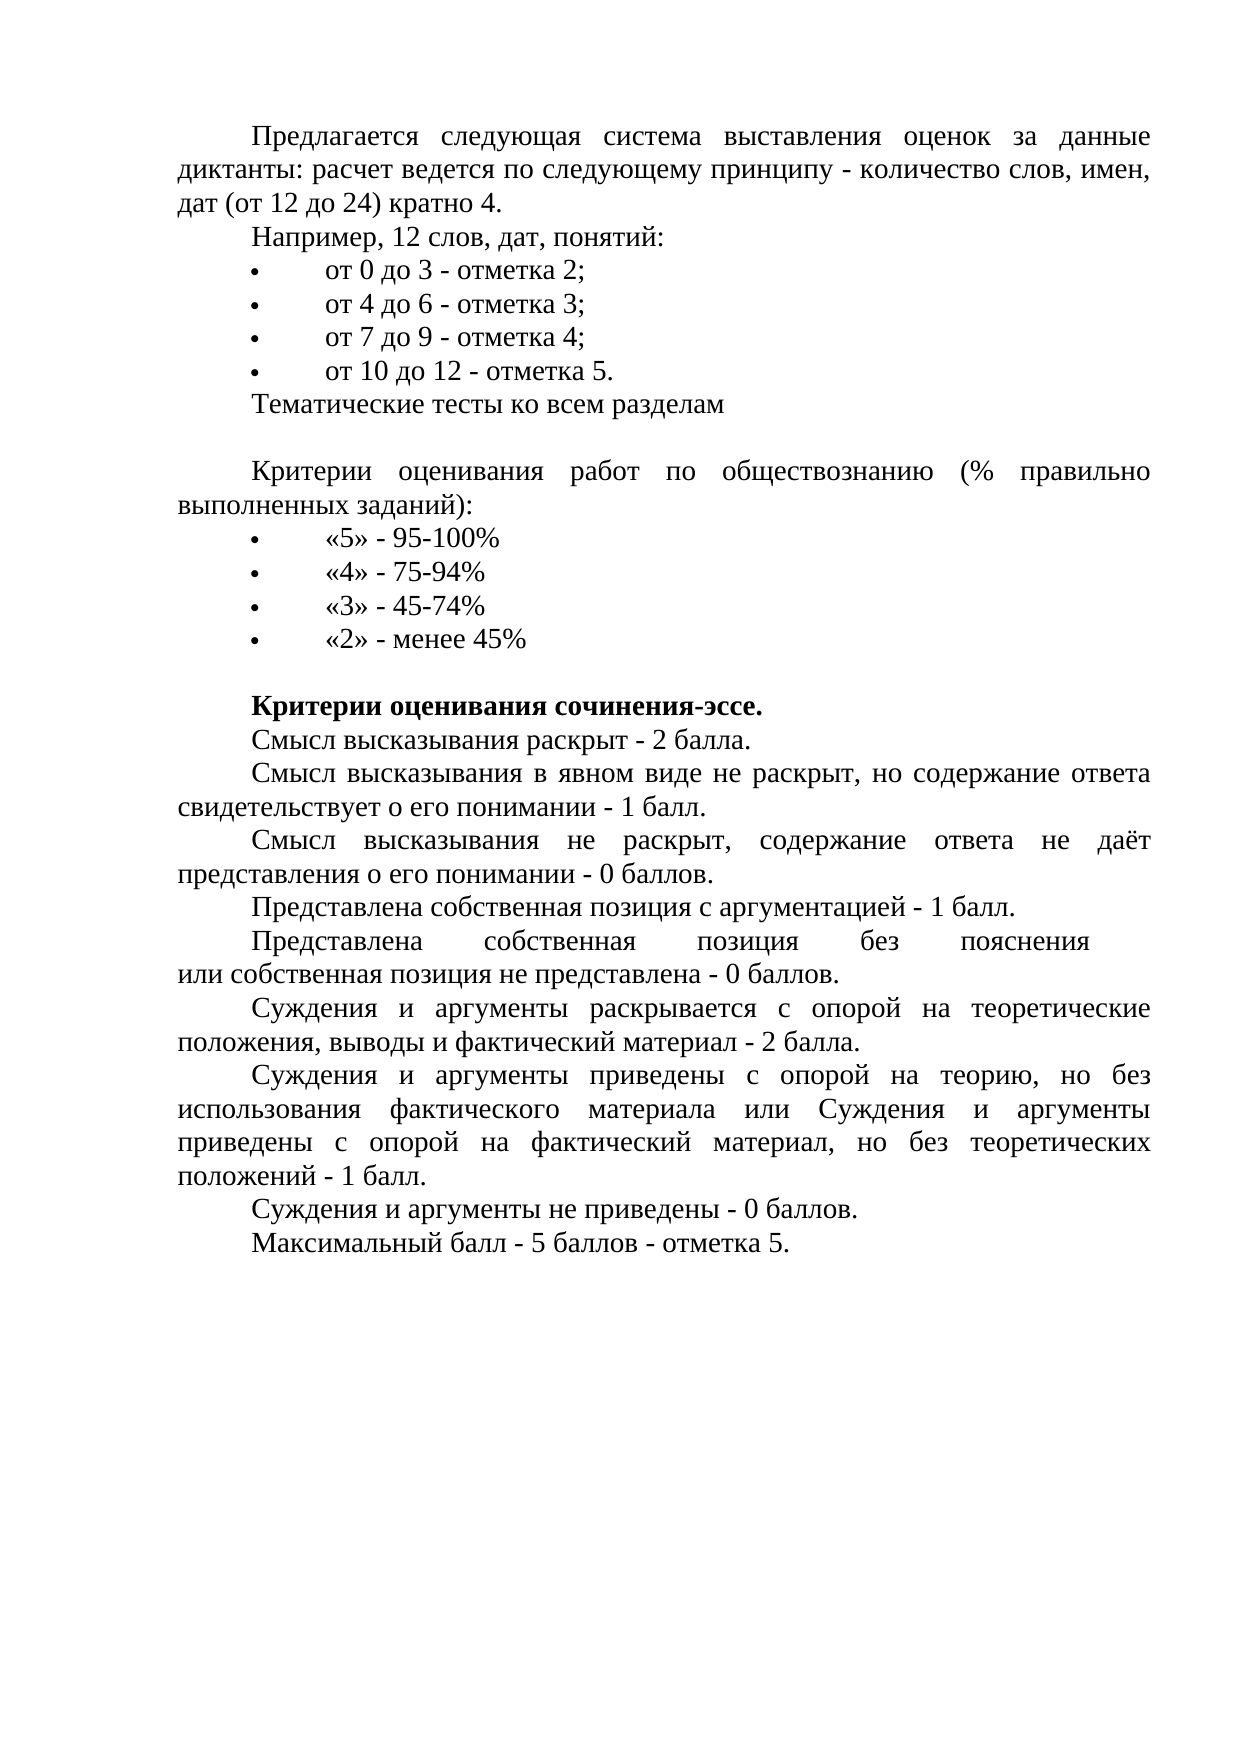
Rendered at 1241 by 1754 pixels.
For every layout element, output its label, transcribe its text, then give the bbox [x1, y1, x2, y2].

text Тематические тесты ко всем разделам [177, 386, 1152, 420]
text Суждения и аргументы приведены с опорой на теорию, но без использования фактического материала или Суждения и аргументы приведены с опорой на фактический материал, но без теоретических положений - 1 балл. [177, 1057, 1152, 1191]
list от 4 до 6 - отметка 3; [177, 286, 1152, 319]
list «4» - 75-94% [177, 554, 1152, 588]
text Предлагается следующая система выставления оценок за данные диктанты: расчет ведется по следующему принципу - количество слов, имен, дат (от 12 до 24) кратно 4. [177, 118, 1152, 219]
text Суждения и аргументы не приведены - 0 баллов. [177, 1191, 1152, 1225]
text Критерии оценивания сочинения-эссе. [177, 688, 1152, 722]
text Например, 12 слов, дат, понятий: [177, 219, 1152, 252]
list «2» - менее 45% [177, 621, 1152, 655]
text Представлена собственная позиция с аргументацией - 1 балл. [177, 889, 1152, 923]
text Смысл высказывания раскрыт - 2 балла. [177, 722, 1152, 755]
list «3» - 45-74% [177, 588, 1152, 621]
list «5» - 95-100% [177, 521, 1152, 554]
text Представлена собственная позиция без пояснения или собственная позиция не представлена - 0 баллов. [177, 923, 1152, 990]
list от 0 до 3 - отметка 2; [177, 252, 1152, 286]
text Максимальный балл - 5 баллов - отметка 5. [177, 1225, 1152, 1258]
text Суждения и аргументы раскрывается с опорой на теоретические положения, выводы и фактический материал - 2 балла. [177, 990, 1152, 1057]
list от 7 до 9 - отметка 4; [177, 319, 1152, 353]
list от 10 до 12 - отметка 5. [177, 353, 1152, 386]
text Смысл высказывания не раскрыт, содержание ответа не даёт представления о его понимании - 0 баллов. [177, 822, 1152, 889]
text Смысл высказывания в явном виде не раскрыт, но содержание ответа свидетельствует о его понимании - 1 балл. [177, 755, 1152, 822]
text Критерии оценивания работ по обществознанию (% правильно выполненных заданий): [177, 453, 1152, 521]
